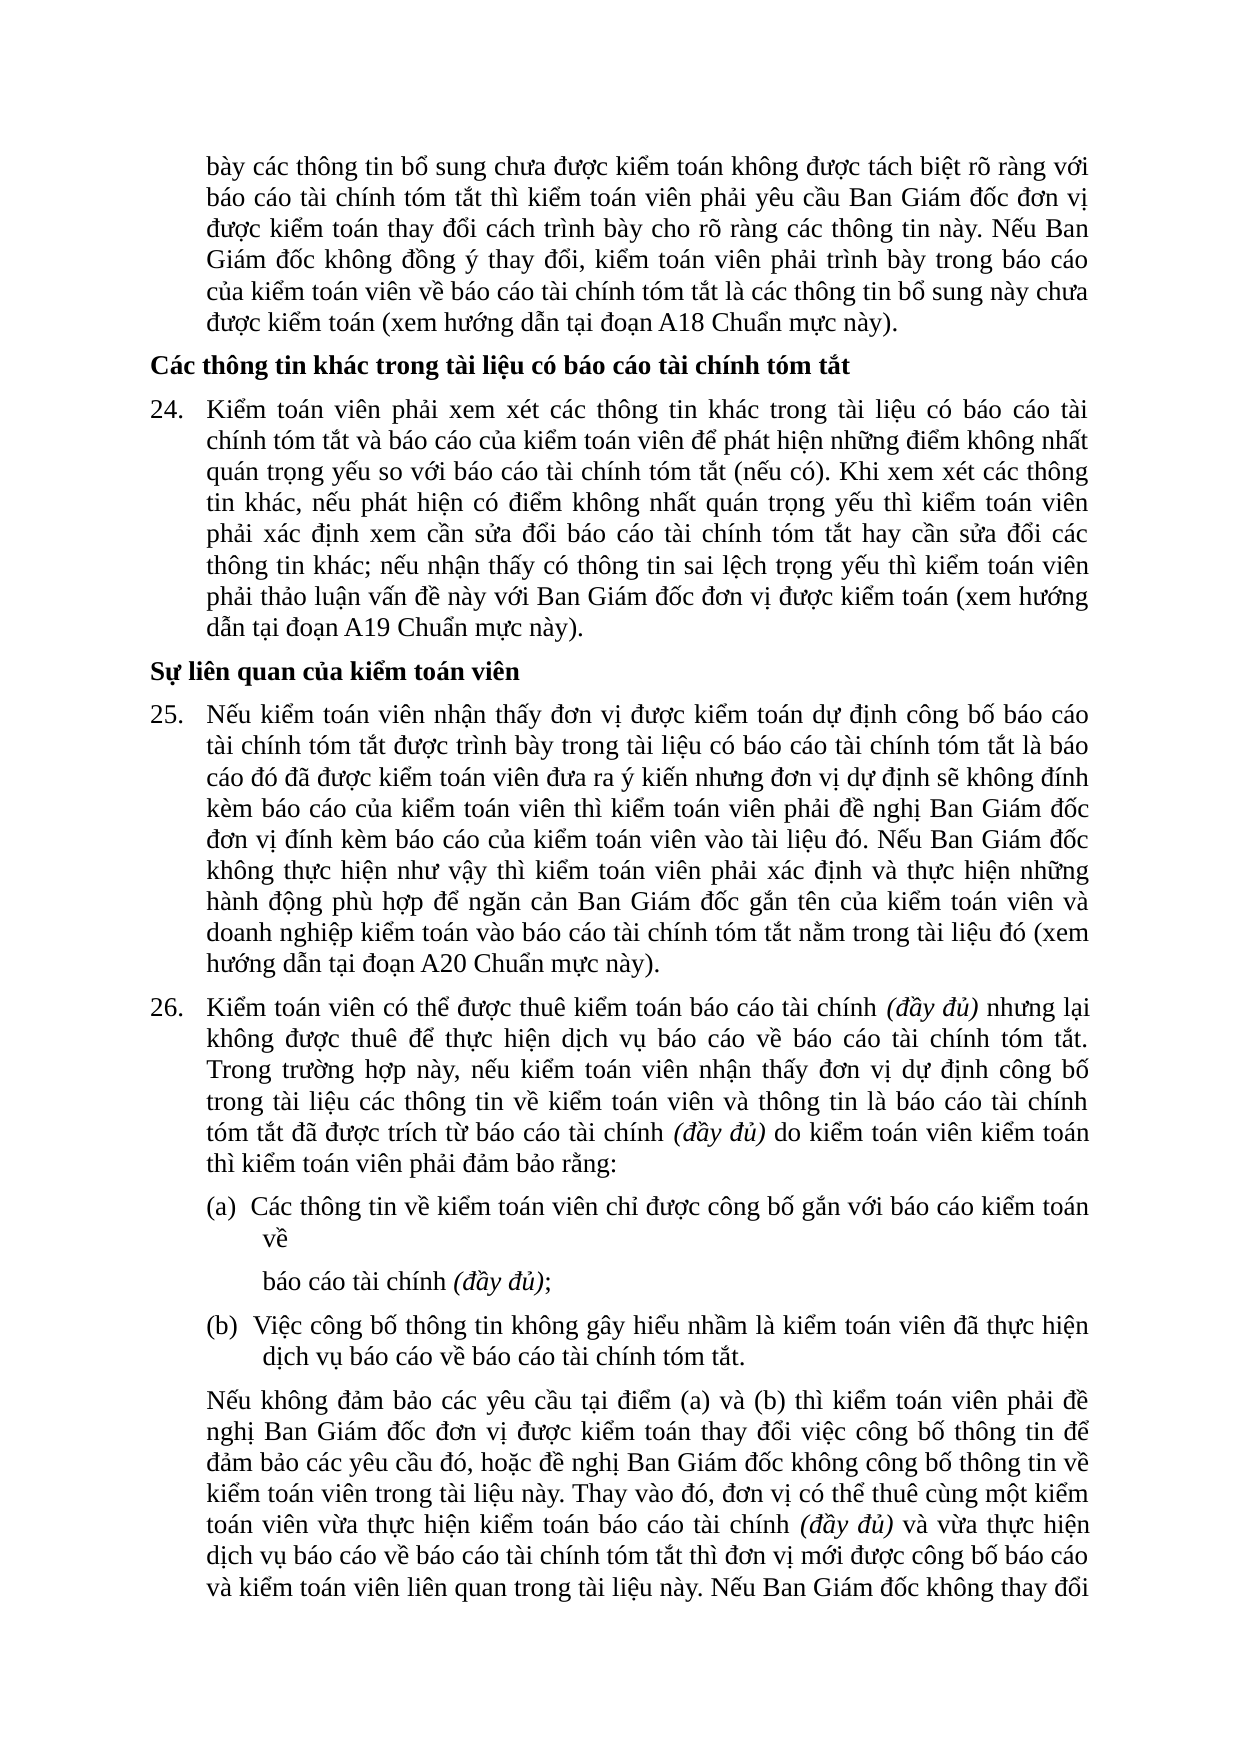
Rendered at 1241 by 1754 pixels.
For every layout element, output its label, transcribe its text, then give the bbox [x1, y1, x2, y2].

text (a) Các thông tin về kiểm toán viên chỉ được công bố gắn với báo cáo kiểm toán về [206, 1191, 1090, 1253]
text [206, 1384, 1090, 1602]
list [150, 150, 1090, 337]
text (b) Việc công bố thông tin không gây hiểu nhầm là kiểm toán viên đã thực hiện dịch vụ báo cáo về báo cáo tài chính tóm tắt. [206, 1309, 1090, 1371]
text báo cáo tài chính (đầy đủ); [262, 1265, 1090, 1296]
list Kiểm toán viên có thể được thuê kiểm toán báo cáo tài chính (đầy đủ) nhưng lại không được thuê để thực hiện dịch vụ báo cáo về báo cáo tài chính tóm tắt. Trong trường hợp này, nếu kiểm toán viên nhận thấy đơn vị dự định công bố trong tài liệu các thông tin về kiểm toán viên và thông tin là báo cáo tài chính tóm tắt đã được trích từ báo cáo tài chính (đầy đủ) do kiểm toán viên kiểm toán thì kiểm toán viên phải đảm bảo rằng: [150, 991, 1090, 1178]
text Sự liên quan của kiểm toán viên [150, 655, 1090, 686]
text Các thông tin khác trong tài liệu có báo cáo tài chính tóm tắt [150, 349, 1090, 381]
list Kiểm toán viên phải xem xét các thông tin khác trong tài liệu có báo cáo tài chính tóm tắt và báo cáo của kiểm toán viên để phát hiện những điểm không nhất quán trọng yếu so với báo cáo tài chính tóm tắt (nếu có). Khi xem xét các thông tin khác, nếu phát hiện có điểm không nhất quán trọng yếu thì kiểm toán viên phải xác định xem cần sửa đổi báo cáo tài chính tóm tắt hay cần sửa đổi các thông tin khác; nếu nhận thấy có thông tin sai lệch trọng yếu thì kiểm toán viên phải thảo luận vấn đề này với Ban Giám đốc đơn vị được kiểm toán (xem hướng dẫn tại đoạn A19 Chuẩn mực này). [150, 393, 1090, 642]
list Nếu kiểm toán viên nhận thấy đơn vị được kiểm toán dự định công bố báo cáo tài chính tóm tắt được trình bày trong tài liệu có báo cáo tài chính tóm tắt là báo cáo đó đã được kiểm toán viên đưa ra ý kiến nhưng đơn vị dự định sẽ không đính kèm báo cáo của kiểm toán viên thì kiểm toán viên phải đề nghị Ban Giám đốc đơn vị đính kèm báo cáo của kiểm toán viên vào tài liệu đó. Nếu Ban Giám đốc không thực hiện như vậy thì kiểm toán viên phải xác định và thực hiện những hành động phù hợp để ngăn cản Ban Giám đốc gắn tên của kiểm toán viên và doanh nghiệp kiểm toán vào báo cáo tài chính tóm tắt nằm trong tài liệu đó (xem hướng dẫn tại đoạn A20 Chuẩn mực này). [150, 698, 1090, 979]
